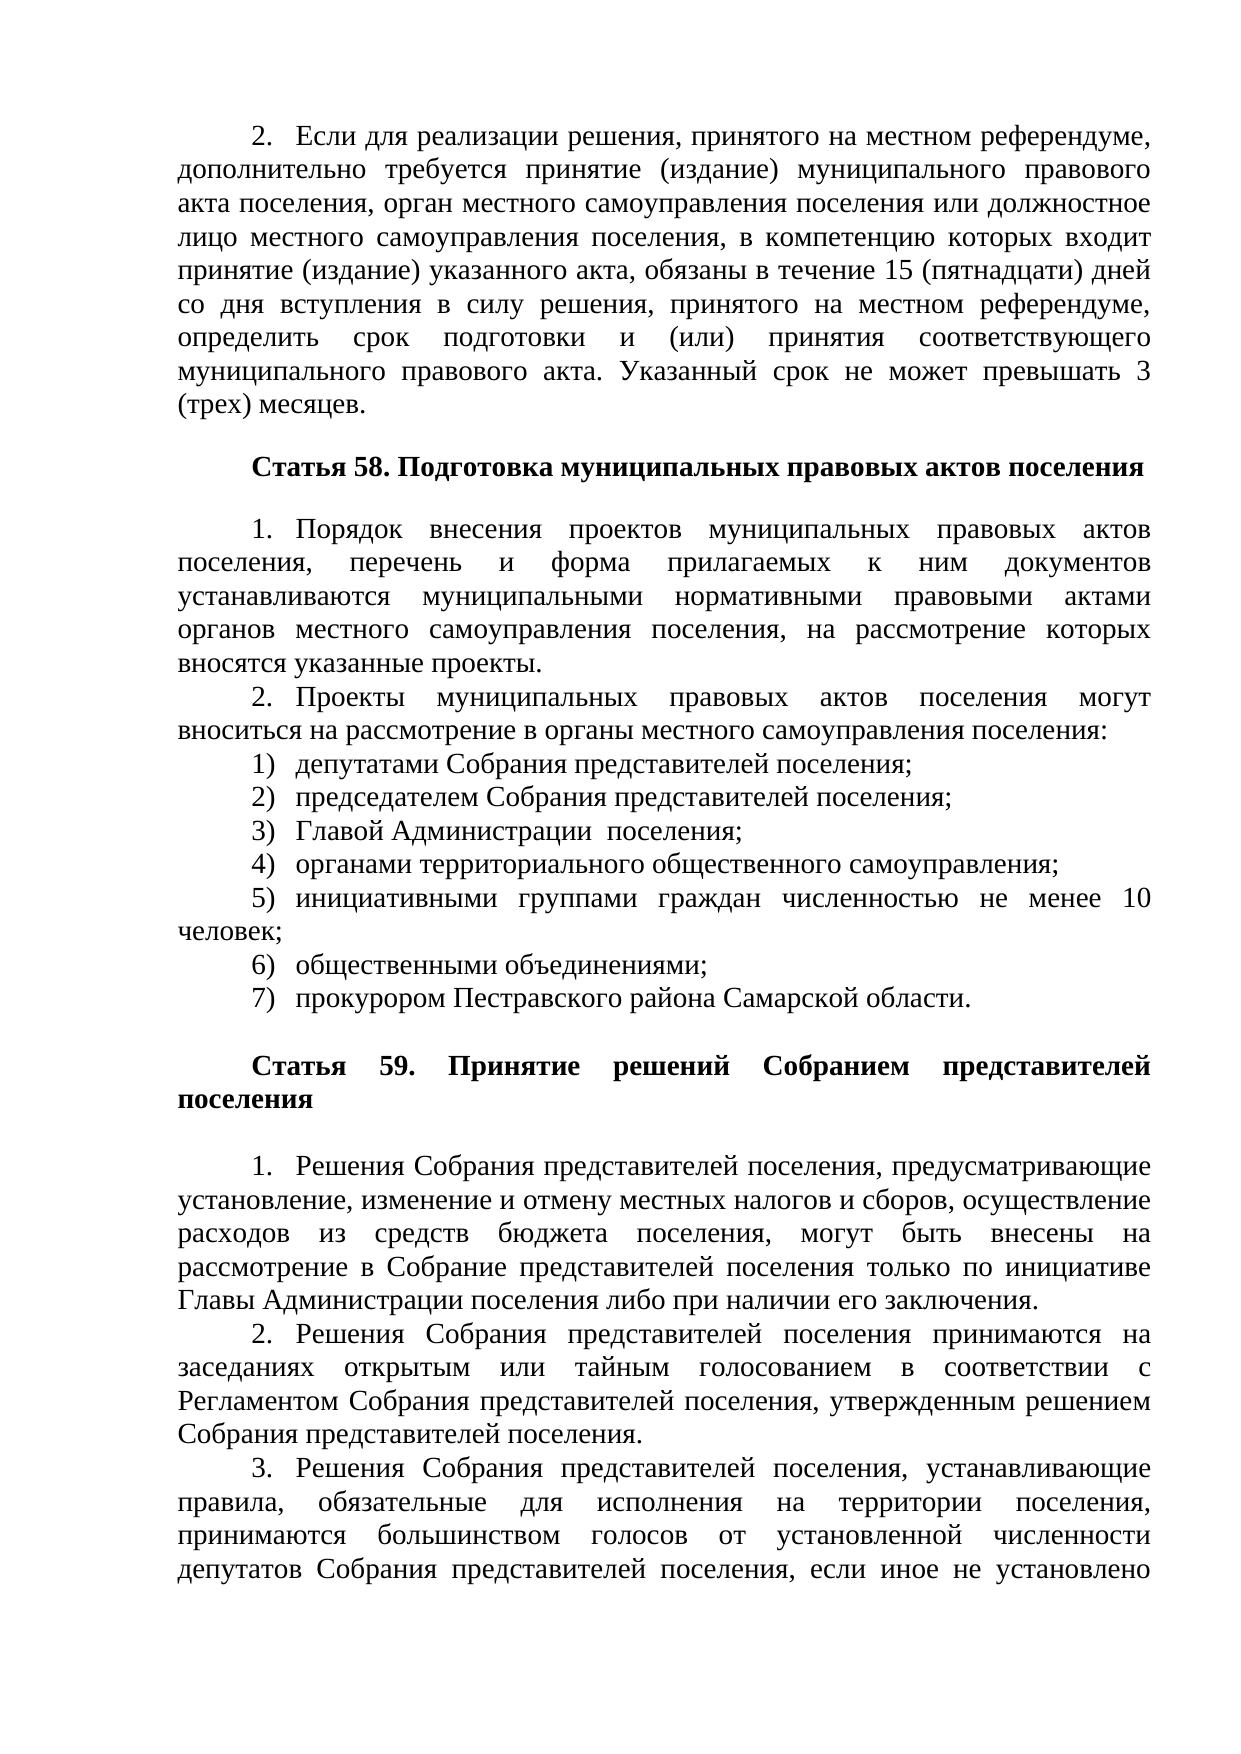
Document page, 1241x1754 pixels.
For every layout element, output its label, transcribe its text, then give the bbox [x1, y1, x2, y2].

subtitle Статья 59. Принятие решений Собранием представителей поселения [177, 1048, 1152, 1115]
list органами территориального общественного самоуправления; [177, 846, 1152, 880]
list депутатами Собрания представителей поселения; [177, 746, 1152, 779]
list Порядок внесения проектов муниципальных правовых актов поселения, перечень и форма прилагаемых к ним документов устанавливаются муниципальными нормативными правовыми актами органов местного самоуправления поселения, на рассмотрение которых вносятся указанные проекты. [177, 511, 1152, 679]
subtitle Статья 58. Подготовка муниципальных правовых актов поселения [177, 449, 1152, 482]
list инициативными группами граждан численностью не менее 10 человек; [177, 880, 1152, 947]
list общественными объединениями; [177, 947, 1152, 981]
list Решения Собрания представителей поселения принимаются на заседаниях открытым или тайным голосованием в соответствии с Регламентом Собрания представителей поселения, утвержденным решением Собрания представителей поселения. [177, 1316, 1152, 1450]
list Решения Собрания представителей поселения, предусматривающие установление, изменение и отмену местных налогов и сборов, осуществление расходов из средств бюджета поселения, могут быть внесены на рассмотрение в Собрание представителей поселения только по инициативе Главы Администрации поселения либо при наличии его заключения. [177, 1148, 1152, 1316]
list председателем Собрания представителей поселения; [177, 779, 1152, 813]
list Главой Администрации поселения; [177, 813, 1152, 846]
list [177, 1450, 1152, 1584]
list Проекты муниципальных правовых актов поселения могут вноситься на рассмотрение в органы местного самоуправления поселения: [177, 679, 1152, 746]
list Если для реализации решения, принятого на местном референдуме, дополнительно требуется принятие (издание) муниципального правового акта поселения, орган местного самоуправления поселения или должностное лицо местного самоуправления поселения, в компетенцию которых входит принятие (издание) указанного акта, обязаны в течение 15 (пятнадцати) дней со дня вступления в силу решения, принятого на местном референдуме, определить срок подготовки и (или) принятия соответствующего муниципального правового акта. Указанный срок не может превышать 3 (трех) месяцев. [177, 118, 1152, 420]
list прокурором Пестравского района Самарской области. [177, 981, 1152, 1014]
